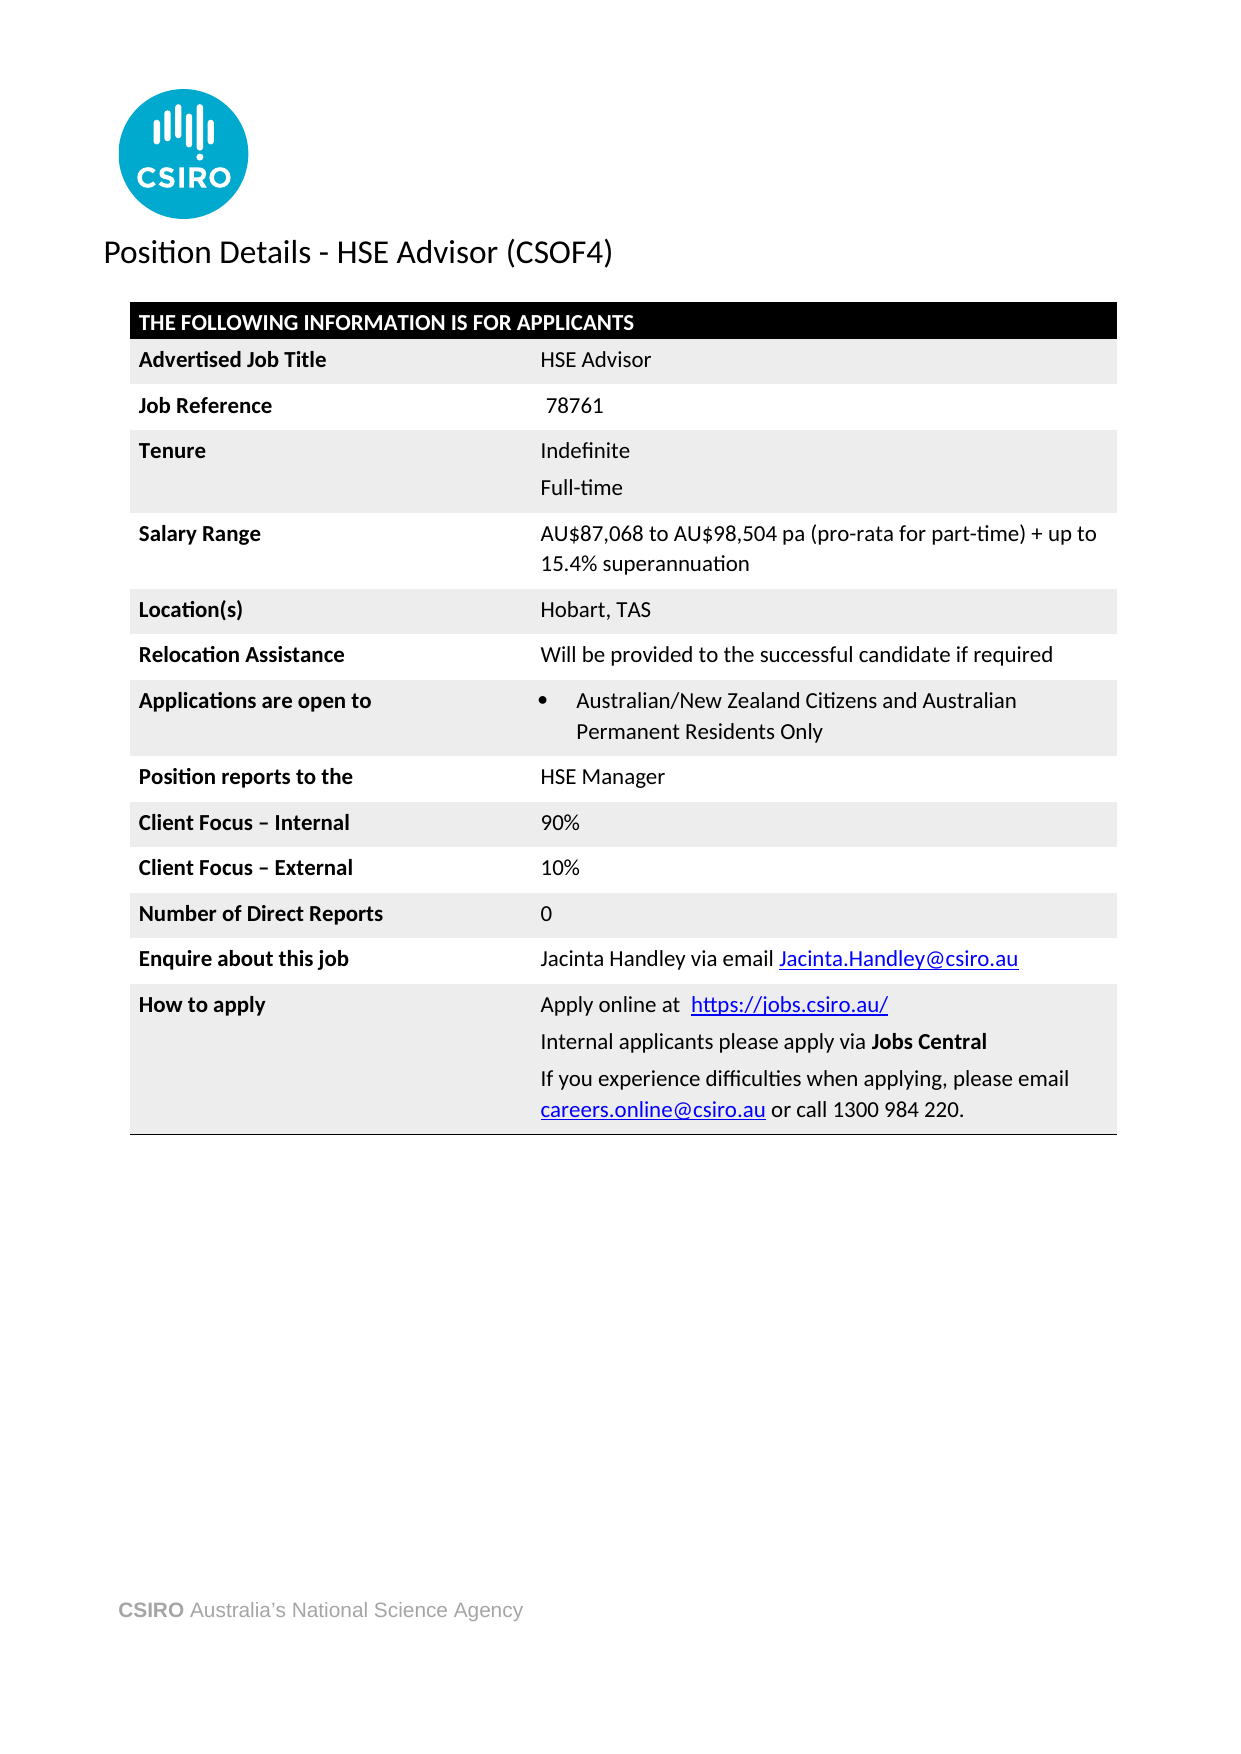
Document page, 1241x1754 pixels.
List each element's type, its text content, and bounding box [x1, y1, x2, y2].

table_cell Salary Range [130, 513, 531, 589]
subtitle Position Details - HSE Advisor (CSOF4) [88, 125, 1092, 272]
table_cell Job Reference [130, 385, 531, 430]
table_cell How to apply [130, 984, 531, 1134]
table_cell Tenure [130, 430, 531, 513]
table_cell Jacinta Handley via email Jacinta.Handley@csiro.au [531, 938, 1117, 984]
table_cell Apply online at https://jobs.csiro.au/ Internal applicants please apply via Jobs Central If you experience difficulties when applying, please email careers.online@csiro.au or call 1300 984 220. [531, 984, 1117, 1134]
table_cell Client Focus – External [130, 847, 531, 893]
table_cell HSE Manager [531, 756, 1117, 802]
table_cell 10% [531, 847, 1117, 893]
table_cell Hobart, TAS [531, 589, 1117, 634]
table_cell 90% [531, 802, 1117, 847]
table_cell Enquire about this job [130, 938, 531, 984]
table_cell 78761 [531, 385, 1117, 430]
table_header The following information is for applicants [130, 302, 1117, 339]
table_cell Client Focus – Internal [130, 802, 531, 847]
table_cell Will be provided to the successful candidate if required [531, 634, 1117, 680]
table_cell Applications are open to [130, 680, 531, 756]
table_cell HSE Advisor [531, 339, 1117, 384]
table_cell Indefinite Full-time [531, 430, 1117, 513]
table_cell Number of Direct Reports [130, 893, 531, 938]
table_cell Position reports to the [130, 756, 531, 802]
table_cell Relocation Assistance [130, 634, 531, 680]
table_cell Australian/New Zealand Citizens and Australian Permanent Residents Only [531, 680, 1117, 756]
table_cell 0 [531, 893, 1117, 938]
table_cell AU$ $83,68787,068 to AU$98,504 pa (pro-rata for part-time) + up to 15.4% superannuation [531, 513, 1117, 589]
table_cell Advertised Job Title [130, 339, 531, 384]
table_cell Location(s) [130, 589, 531, 634]
